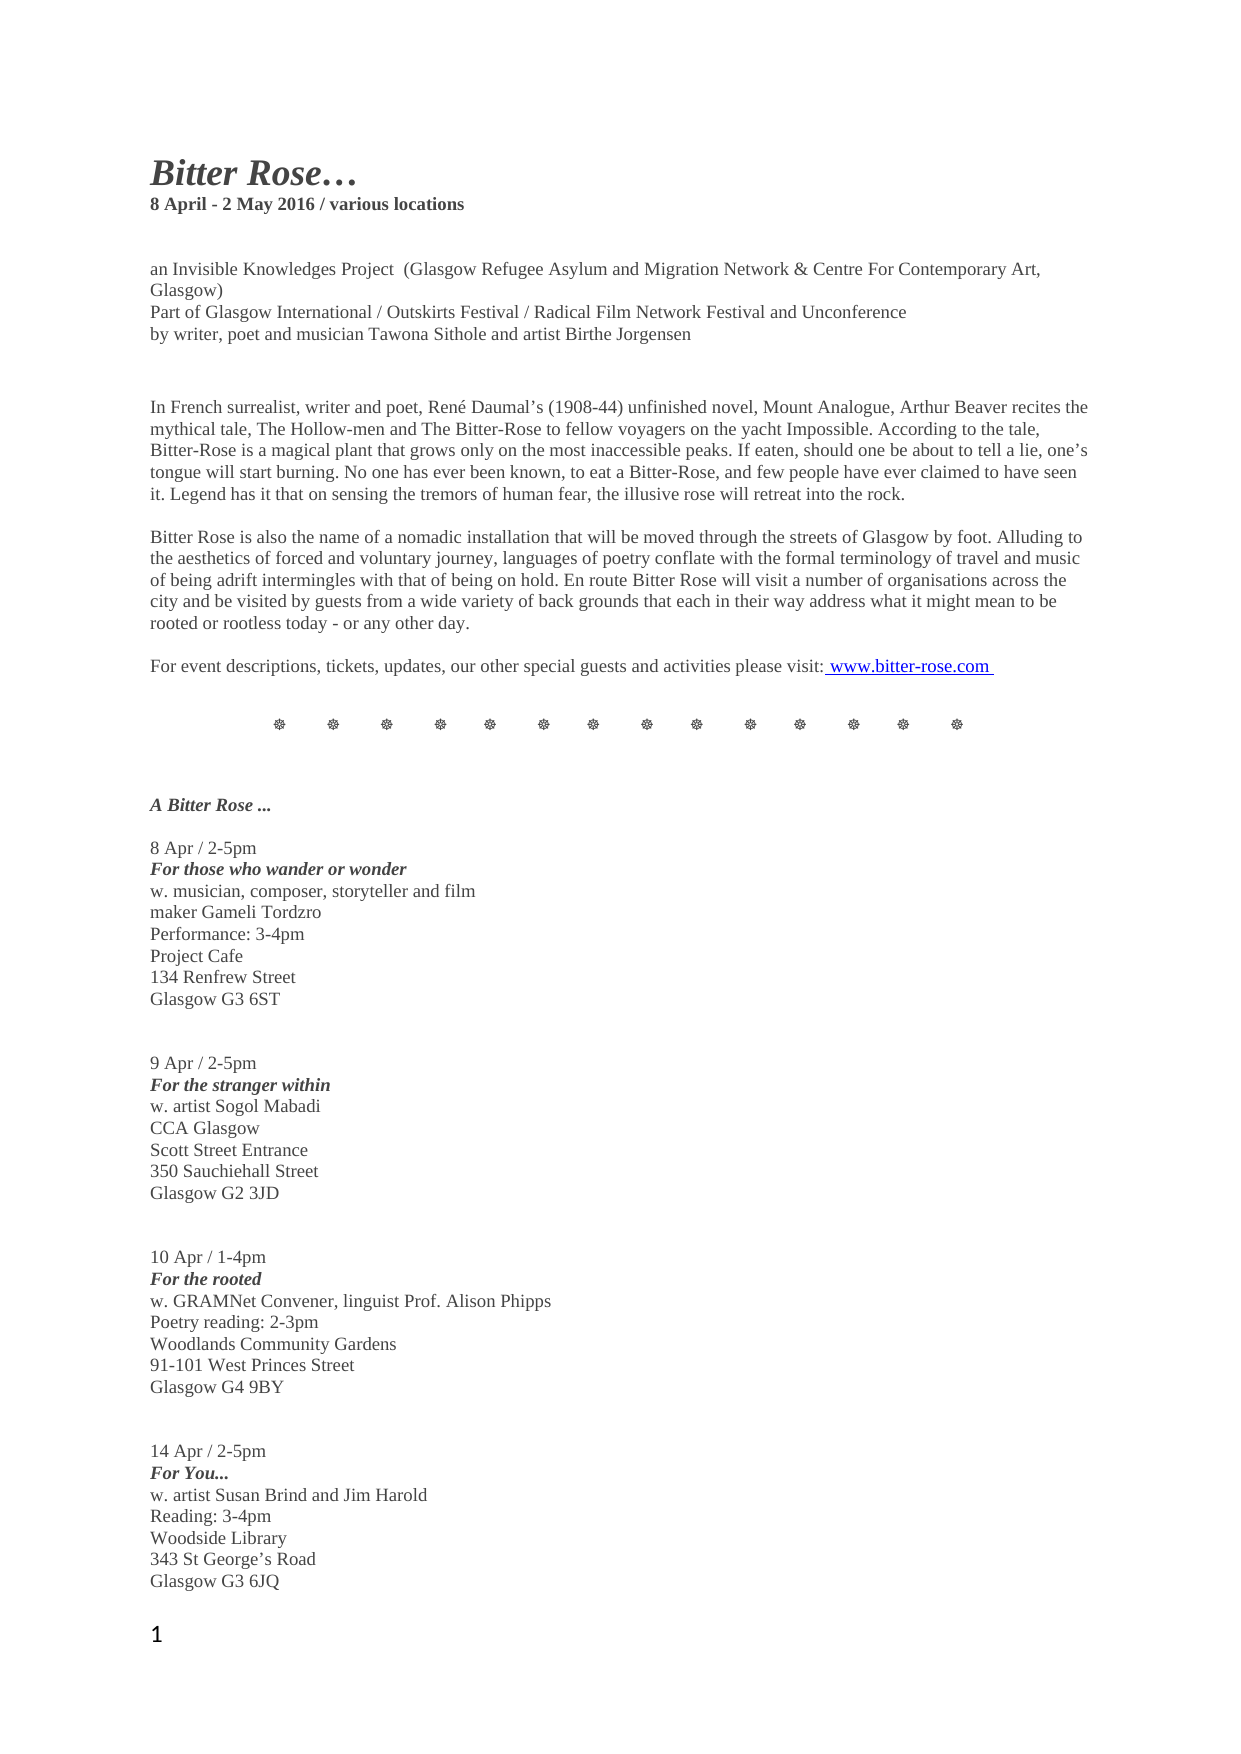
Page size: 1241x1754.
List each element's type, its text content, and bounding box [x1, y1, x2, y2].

text an Invisible Knowledges Project (Glasgow Refugee Asylum and Migration Network & Centre For Contemporary Art, Glasgow) [150, 258, 1090, 301]
text CCA Glasgow [150, 1117, 1090, 1138]
text Woodside Library [150, 1527, 1090, 1548]
text 350 Sauchiehall Street [150, 1160, 1090, 1182]
text 8 April - 2 May 2016 / various locations [150, 193, 1090, 215]
text Scott Street Entrance [150, 1138, 1090, 1160]
text For those who wander or wonder [150, 858, 1090, 880]
text For the rooted [150, 1268, 1090, 1289]
text 343 St George’s Road [150, 1548, 1090, 1570]
text ☸ ☸ ☸ ☸ ☸ ☸ ☸ ☸ ☸ ☸ ☸ ☸ ☸ ☸ [150, 706, 1090, 735]
text 91-101 West Princes Street [150, 1354, 1090, 1376]
text Glasgow G2 3JD [150, 1182, 1090, 1203]
text 14 Apr / 2-5pm [150, 1440, 1090, 1462]
text w. musician, composer, storyteller and film [150, 880, 1090, 901]
text Performance: 3-4pm [150, 923, 1090, 944]
text Project Cafe [150, 944, 1090, 966]
text For the stranger within [150, 1074, 1090, 1095]
text Woodlands Community Gardens [150, 1333, 1090, 1354]
text 134 Renfrew Street [150, 966, 1090, 988]
text 9 Apr / 2-5pm [150, 1052, 1090, 1074]
text by writer, poet and musician Tawona Sithole and artist Birthe Jorgensen [150, 322, 1090, 374]
text Part of Glasgow International / Outskirts Festival / Radical Film Network Festival and Unconference [150, 301, 1090, 322]
text For You... [150, 1462, 1090, 1483]
text Bitter Rose… [150, 150, 1090, 193]
text In French surrealist, writer and poet, René Daumal’s (1908-44) unfinished novel, Mount Analogue, Arthur Beaver recites the mythical tale, The Hollow-men and The Bitter-Rose to fellow voyagers on the yacht Impossible. According to the tale, Bitter-Rose is a magical plant that grows only on the most inaccessible peaks. If eaten, should one be about to tell a lie, one’s tongue will start burning. No one has ever been known, to eat a Bitter-Rose, and few people have ever claimed to have seen it. Legend has it that on sensing the tremors of human fear, the illusive rose will retreat into the rock. Bitter Rose is also the name of a nomadic installation that will be moved through the streets of Glasgow by foot. Alluding to the aesthetics of forced and voluntary journey, languages of poetry conflate with the formal terminology of travel and music of being adrift intermingles with that of being on hold. En route Bitter Rose will visit a number of organisations across the city and be visited by guests from a wide variety of back grounds that each in their way address what it might mean to be rooted or rootless today - or any other day. [150, 374, 1090, 633]
text w. artist Sogol Mabadi [150, 1095, 1090, 1117]
text A Bitter Rose ... [150, 793, 1090, 815]
text w. GRAMNet Convener, linguist Prof. Alison Phipps [150, 1289, 1090, 1311]
text Glasgow G4 9BY [150, 1376, 1090, 1397]
text Reading: 3-4pm [150, 1505, 1090, 1527]
text maker Gameli Tordzro [150, 901, 1090, 923]
text Glasgow G3 6JQ [150, 1570, 1090, 1591]
text Glasgow G3 6ST [150, 988, 1090, 1009]
text Poetry reading: 2-3pm [150, 1311, 1090, 1333]
text For event descriptions, tickets, updates, our other special guests and activities please visit: www.bitter-rose.com [150, 655, 1090, 676]
text 10 Apr / 1-4pm [150, 1246, 1090, 1268]
text 8 Apr / 2-5pm [150, 837, 1090, 858]
text w. artist Susan Brind and Jim Harold [150, 1483, 1090, 1505]
